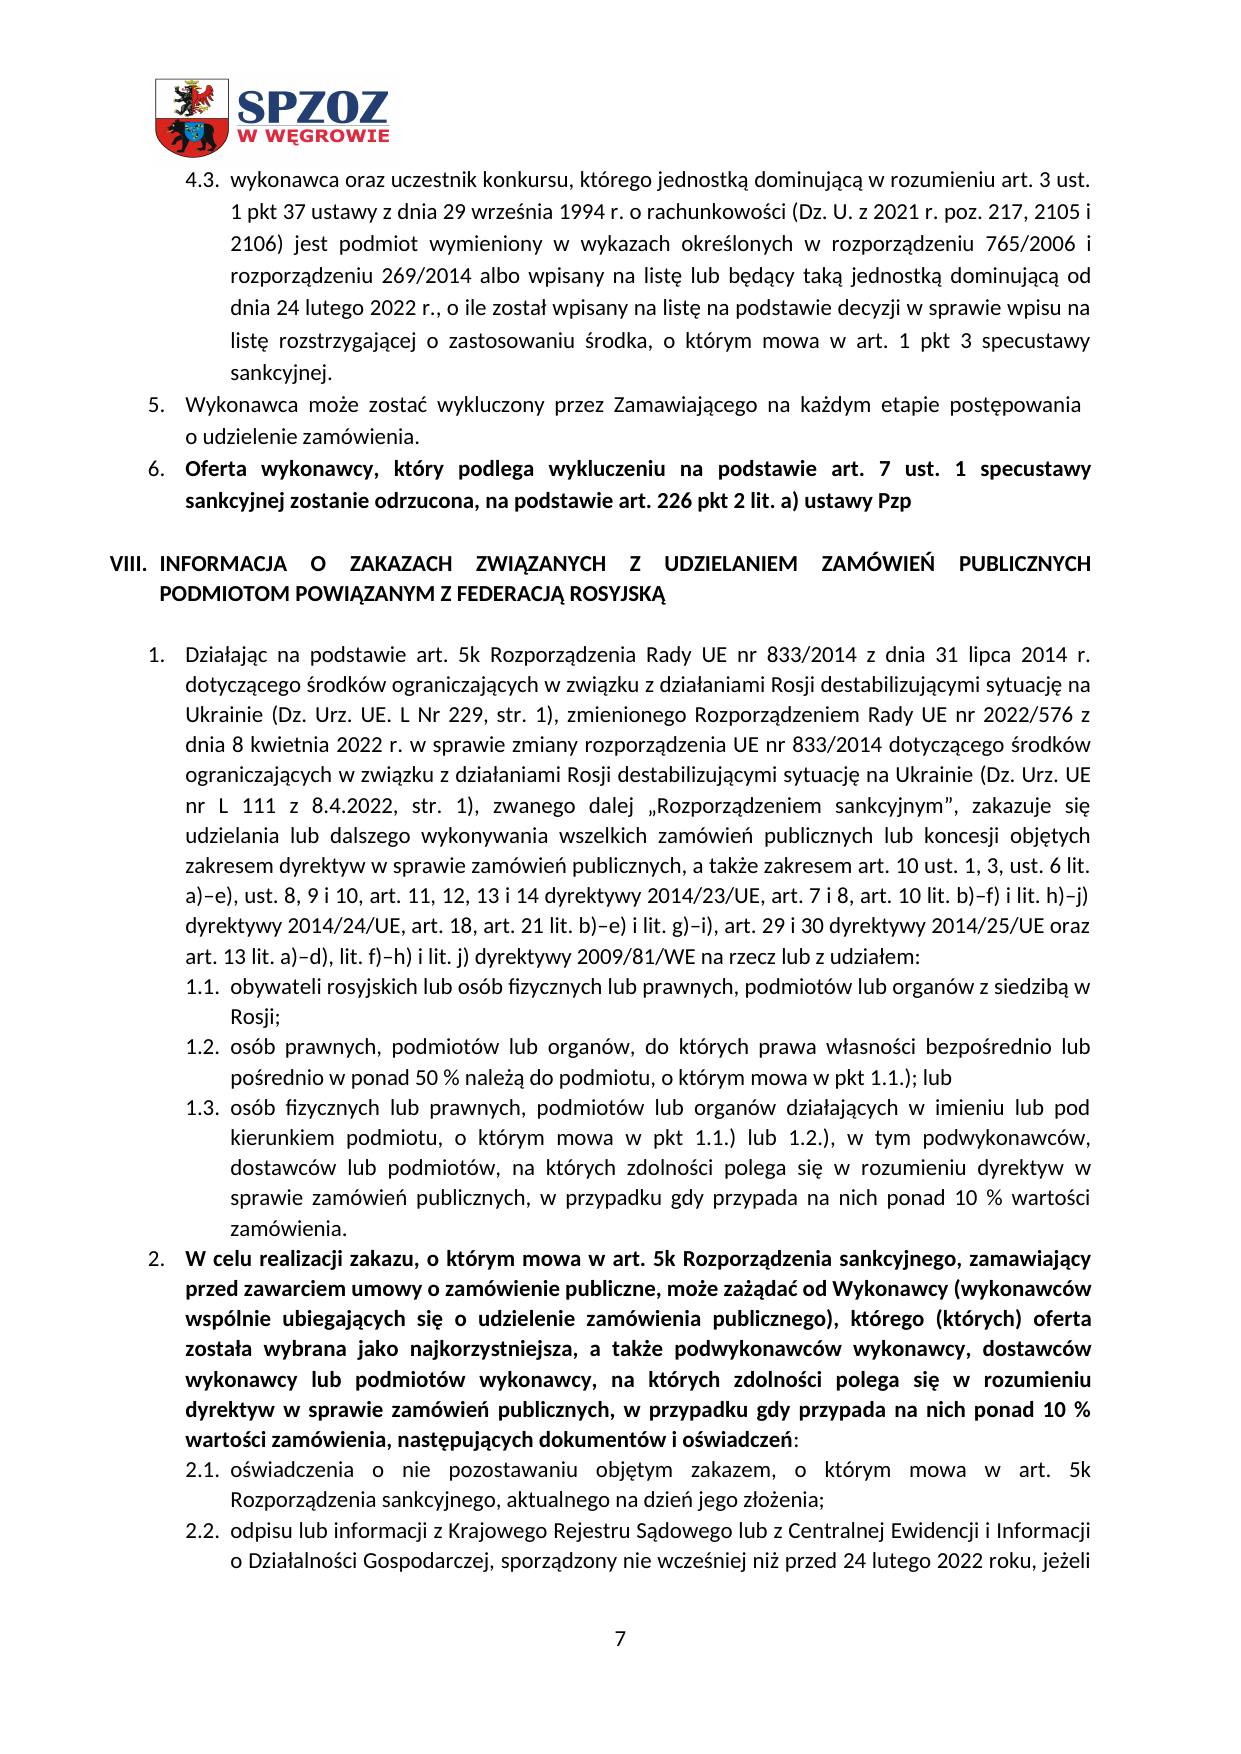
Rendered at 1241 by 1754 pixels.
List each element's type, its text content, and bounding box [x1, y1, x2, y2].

list osób prawnych, podmiotów lub organów, do których prawa własności bezpośrednio lub pośrednio w ponad 50 % należą do podmiotu, o którym mowa w pkt 1.1.); lub [185, 1032, 1093, 1091]
list obywateli rosyjskich lub osób fizycznych lub prawnych, podmiotów lub organów z siedzibą w Rosji; [185, 972, 1093, 1030]
picture [147, 73, 400, 165]
list W celu realizacji zakazu, o którym mowa w art. 5k Rozporządzenia sankcyjnego, zamawiający przed zawarciem umowy o zamówienie publiczne, może zażądać od Wykonawcy (wykonawców wspólnie ubiegających się o udzielenie zamówienia publicznego), którego (których) oferta została wybrana jako najkorzystniejsza, a także podwykonawców wykonawcy, dostawców wykonawcy lub podmiotów wykonawcy, na których zdolności polega się w rozumieniu dyrektyw w sprawie zamówień publicznych, w przypadku gdy przypada na nich ponad 10 % wartości zamówienia, następujących dokumentów i oświadczeń: [148, 1244, 1093, 1453]
list INFORMACJA O ZAKAZACH ZWIĄZANYCH Z UDZIELANIEM ZAMÓWIEŃ PUBLICZNYCH PODMIOTOM POWIĄZANYM Z FEDERACJĄ ROSYJSKĄ [148, 549, 1093, 607]
list oświadczenia o nie pozostawaniu objętym zakazem, o którym mowa w art. 5k Rozporządzenia sankcyjnego, aktualnego na dzień jego złożenia; [185, 1455, 1093, 1513]
list Działając na podstawie art. 5k Rozporządzenia Rady UE nr 833/2014 z dnia 31 lipca 2014 r. dotyczącego środków ograniczających w związku z działaniami Rosji destabilizującymi sytuację na Ukrainie (Dz. Urz. UE. L Nr 229, str. 1), zmienionego Rozporządzeniem Rady UE nr 2022/576 z dnia 8 kwietnia 2022 r. w sprawie zmiany rozporządzenia UE nr 833/2014 dotyczącego środków ograniczających w związku z działaniami Rosji destabilizującymi sytuację na Ukrainie (Dz. Urz. UE nr L 111 z 8.4.2022, str. 1), zwanego dalej „Rozporządzeniem sankcyjnym”, zakazuje się udzielania lub dalszego wykonywania wszelkich zamówień publicznych lub koncesji objętych zakresem dyrektyw w sprawie zamówień publicznych, a także zakresem art. 10 ust. 1, 3, ust. 6 lit. a)–e), ust. 8, 9 i 10, art. 11, 12, 13 i 14 dyrektywy 2014/23/UE, art. 7 i 8, art. 10 lit. b)–f) i lit. h)–j) dyrektywy 2014/24/UE, art. 18, art. 21 lit. b)–e) i lit. g)–i), art. 29 i 30 dyrektywy 2014/25/UE oraz art. 13 lit. a)–d), lit. f)–h) i lit. j) dyrektywy 2009/81/WE na rzecz lub z udziałem: [148, 640, 1093, 970]
list osób fizycznych lub prawnych, podmiotów lub organów działających w imieniu lub pod kierunkiem podmiotu, o którym mowa w pkt 1.1.) lub 1.2.), w tym podwykonawców, dostawców lub podmiotów, na których zdolności polega się w rozumieniu dyrektyw w sprawie zamówień publicznych, w przypadku gdy przypada na nich ponad 10 % wartości zamówienia. [185, 1093, 1093, 1242]
list wykonawca oraz uczestnik konkursu, którego jednostką dominującą w rozumieniu art. 3 ust. 1 pkt 37 ustawy z dnia 29 września 1994 r. o rachunkowości (Dz. U. z 2021 r. poz. 217, 2105 i 2106) jest podmiot wymieniony w wykazach określonych w rozporządzeniu 765/2006 i rozporządzeniu 269/2014 albo wpisany na listę lub będący taką jednostką dominującą od dnia 24 lutego 2022 r., o ile został wpisany na listę na podstawie decyzji w sprawie wpisu na listę rozstrzygającej o zastosowaniu środka, o którym mowa w art. 1 pkt 3 specustawy sankcyjnej. [185, 165, 1093, 386]
list Oferta wykonawcy, który podlega wykluczeniu na podstawie art. 7 ust. 1 specustawy sankcyjnej zostanie odrzucona, na podstawie art. 226 pkt 2 lit. a) ustawy Pzp [148, 454, 1093, 515]
list Wykonawca może zostać wykluczony przez Zamawiającego na każdym etapie postępowania o udzielenie zamówienia. [148, 390, 1093, 450]
